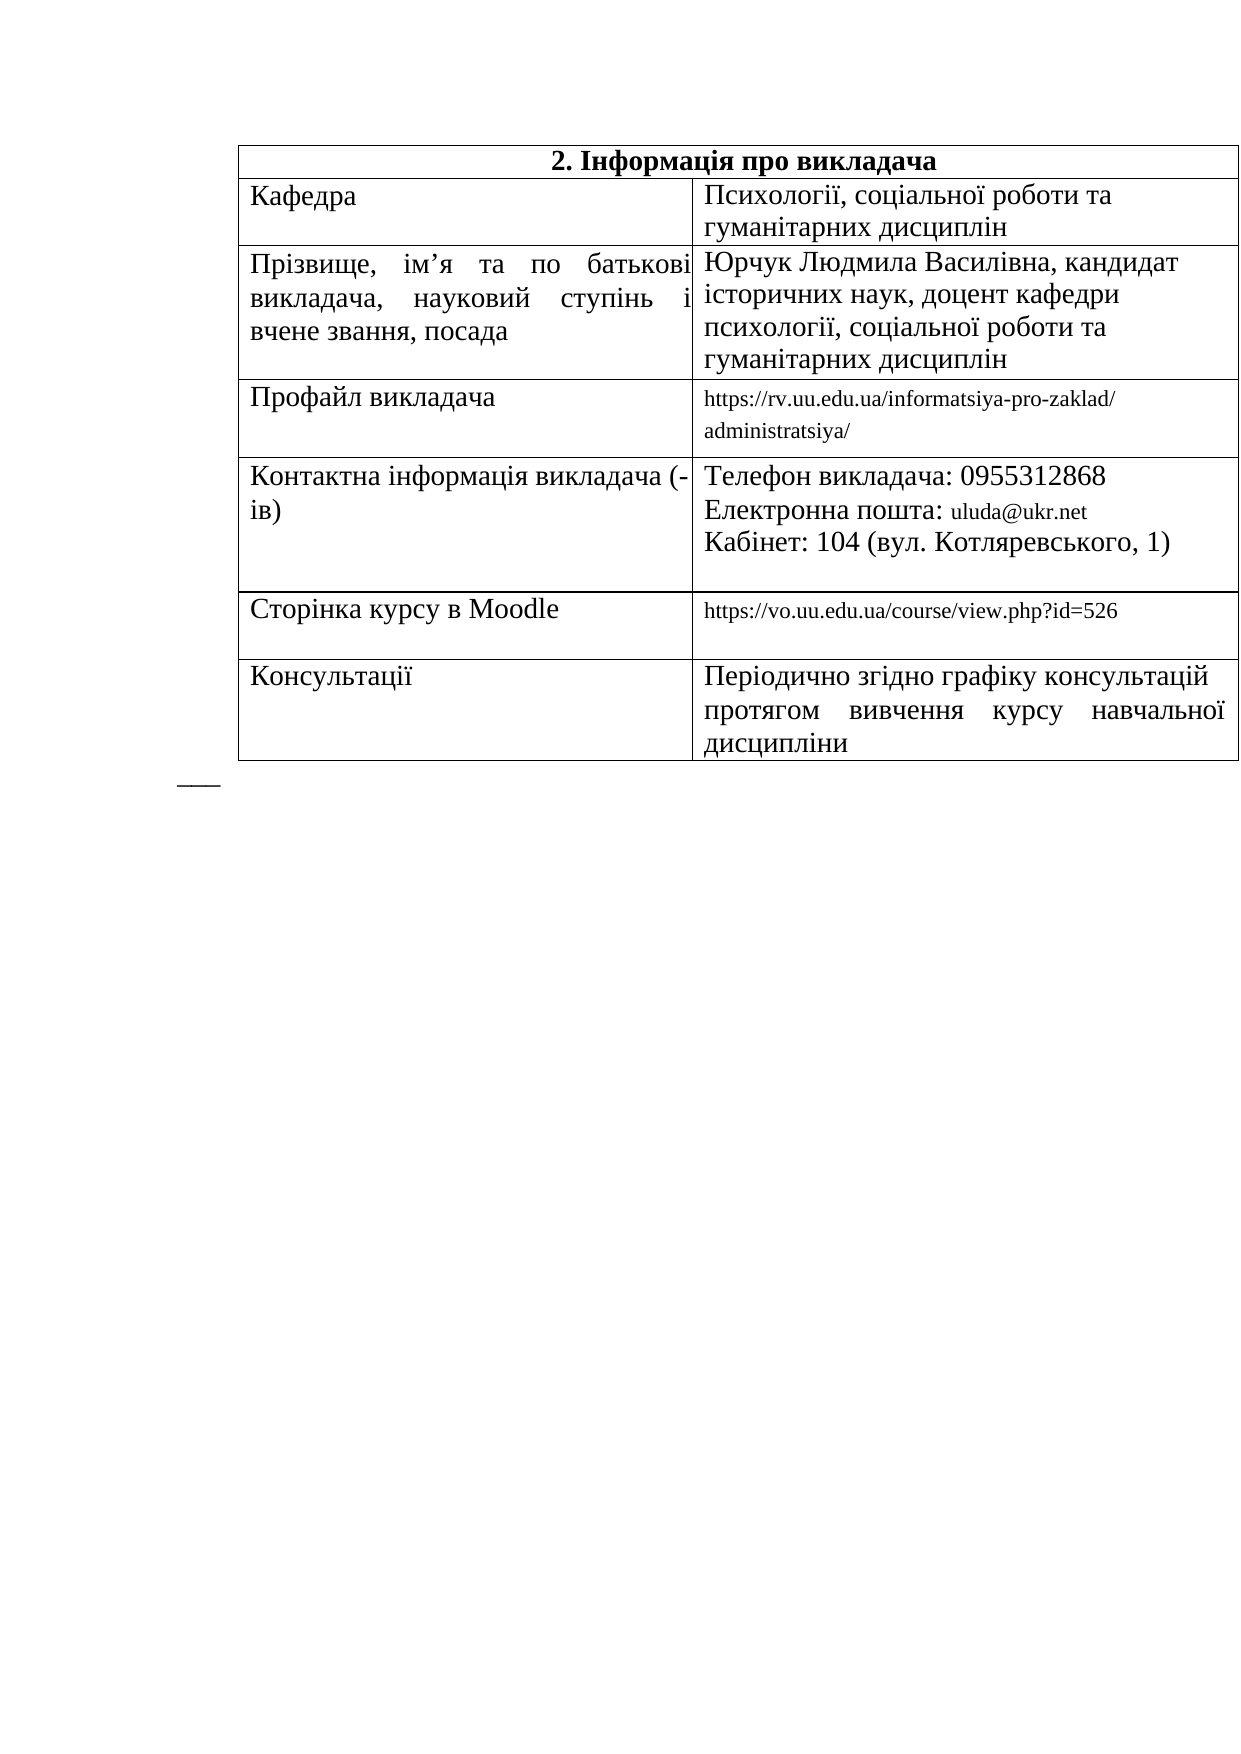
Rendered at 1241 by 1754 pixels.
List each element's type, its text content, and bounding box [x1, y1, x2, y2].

table_cell Профайл викладача [239, 380, 692, 457]
table_cell Консультації [239, 660, 692, 759]
table_cell https://vo.uu.edu.ua/course/view.php?id=526 [693, 593, 1238, 658]
table_cell Юрчук Людмила Василівна, кандидат історичних наук, доцент кафедри психології, соціальної роботи та гуманітарних дисциплін [693, 246, 1238, 379]
table_cell Прізвище, ім’я та по батькові викладача, науковий ступінь і вчене звання, посада [239, 246, 692, 379]
table_cell Контактна інформація викладача (-ів) [239, 458, 692, 591]
table_cell https://rv.uu.edu.ua/informatsiya-pro-zaklad/administratsiya/ [693, 380, 1238, 457]
table_cell Психології, соціальної роботи та гуманітарних дисциплін [693, 179, 1238, 245]
table_cell Сторінка курсу в Moodle [239, 593, 692, 658]
table_cell Телефон викладача: 0955312868 Електронна пошта: uluda@ukr.net Кабінет: 104 (вул. Котляревського, 1) [693, 458, 1238, 591]
table_header 2. Інформація про викладача [239, 146, 1238, 178]
table_cell Періодично згідно графіку консультацій протягом вивчення курсу навчальної дисципліни [693, 660, 1238, 759]
table_cell Кафедра [239, 179, 692, 245]
